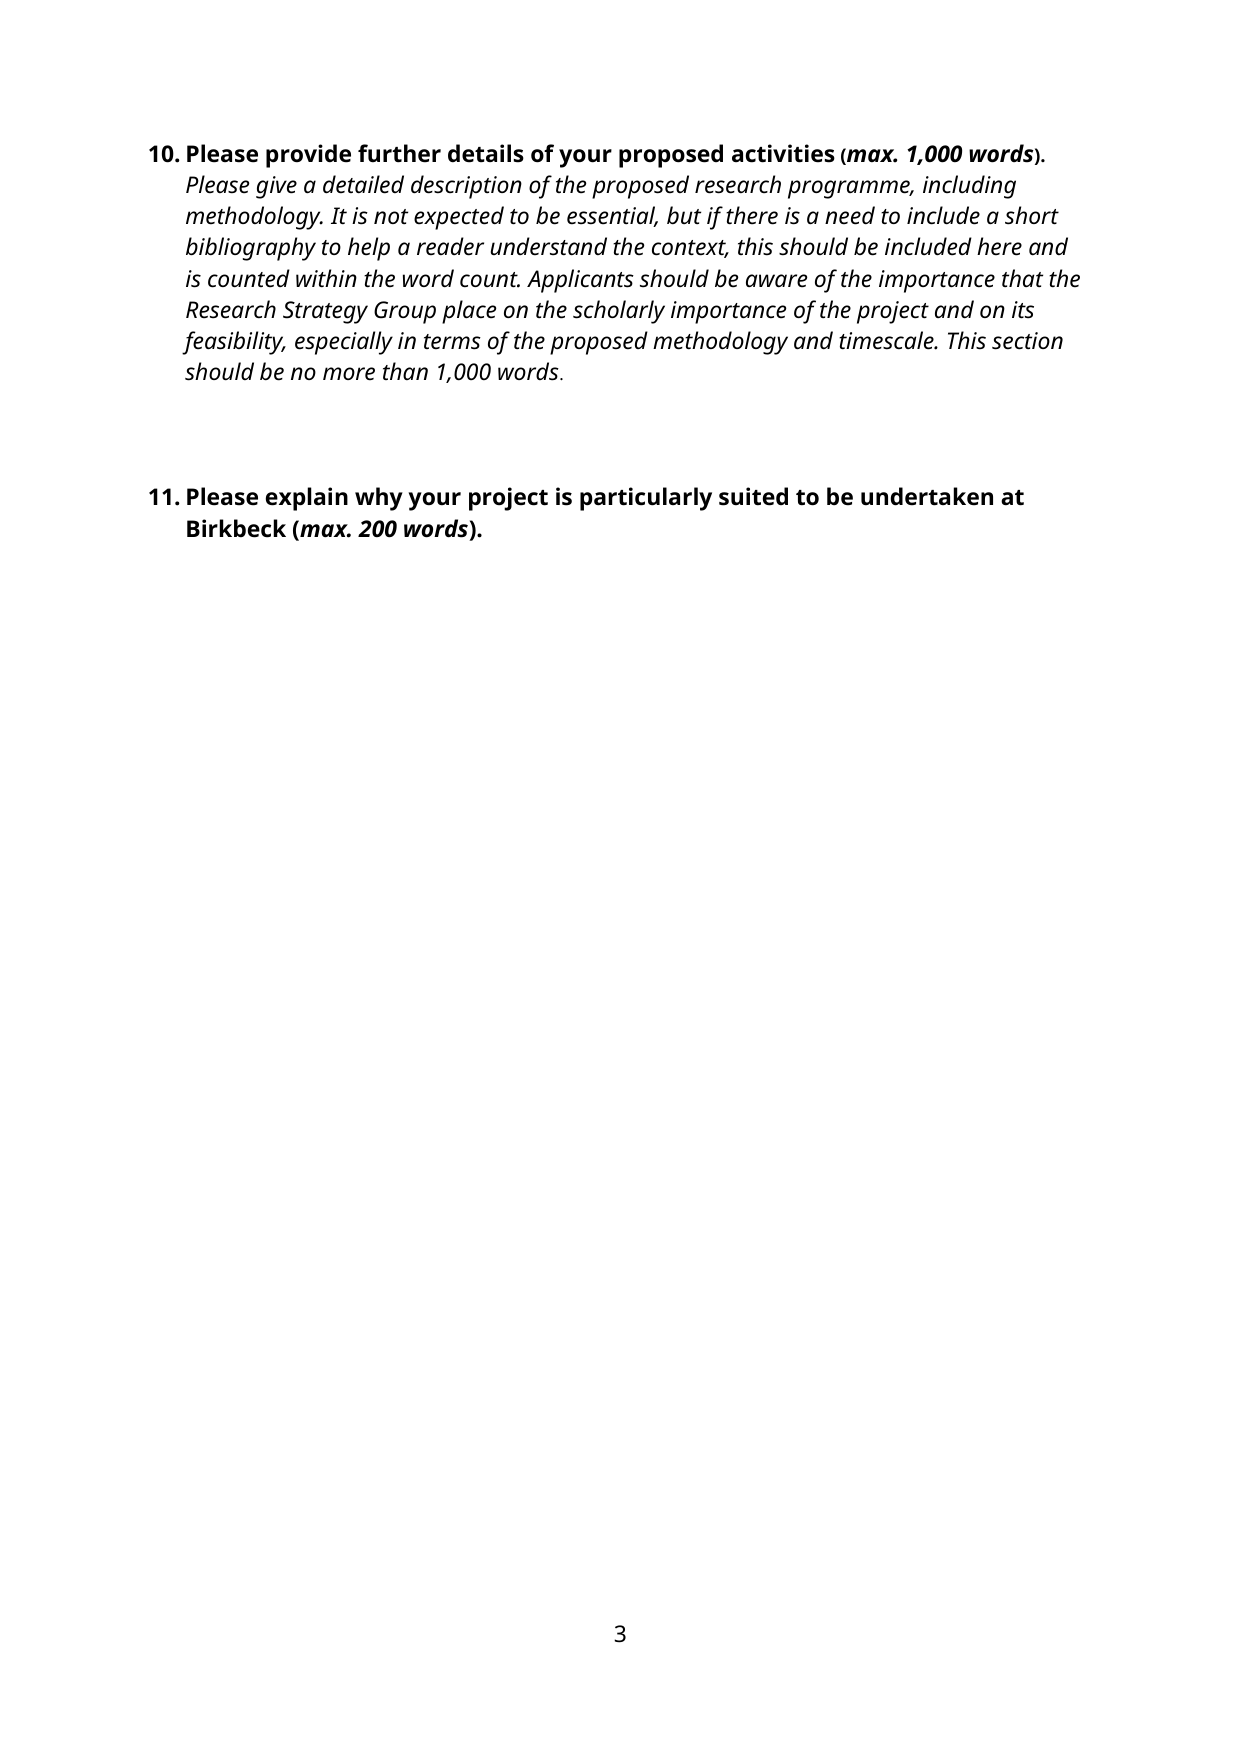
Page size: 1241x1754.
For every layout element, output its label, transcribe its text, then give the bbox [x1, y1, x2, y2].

list Please provide further details of your proposed activities (max. 1,000 words). [148, 138, 1092, 169]
text Please give a detailed description of the proposed research programme, including methodology. It is not expected to be essential, but if there is a need to include a short bibliography to help a reader understand the context, this should be included here and is counted within the word count. Applicants should be aware of the importance that the Research Strategy Group place on the scholarly importance of the project and on its feasibility, especially in terms of the proposed methodology and timescale. This section should be no more than 1,000 words. [185, 169, 1092, 388]
list Please explain why your project is particularly suited to be undertaken at Birkbeck (max. 200 words). [148, 481, 1092, 544]
